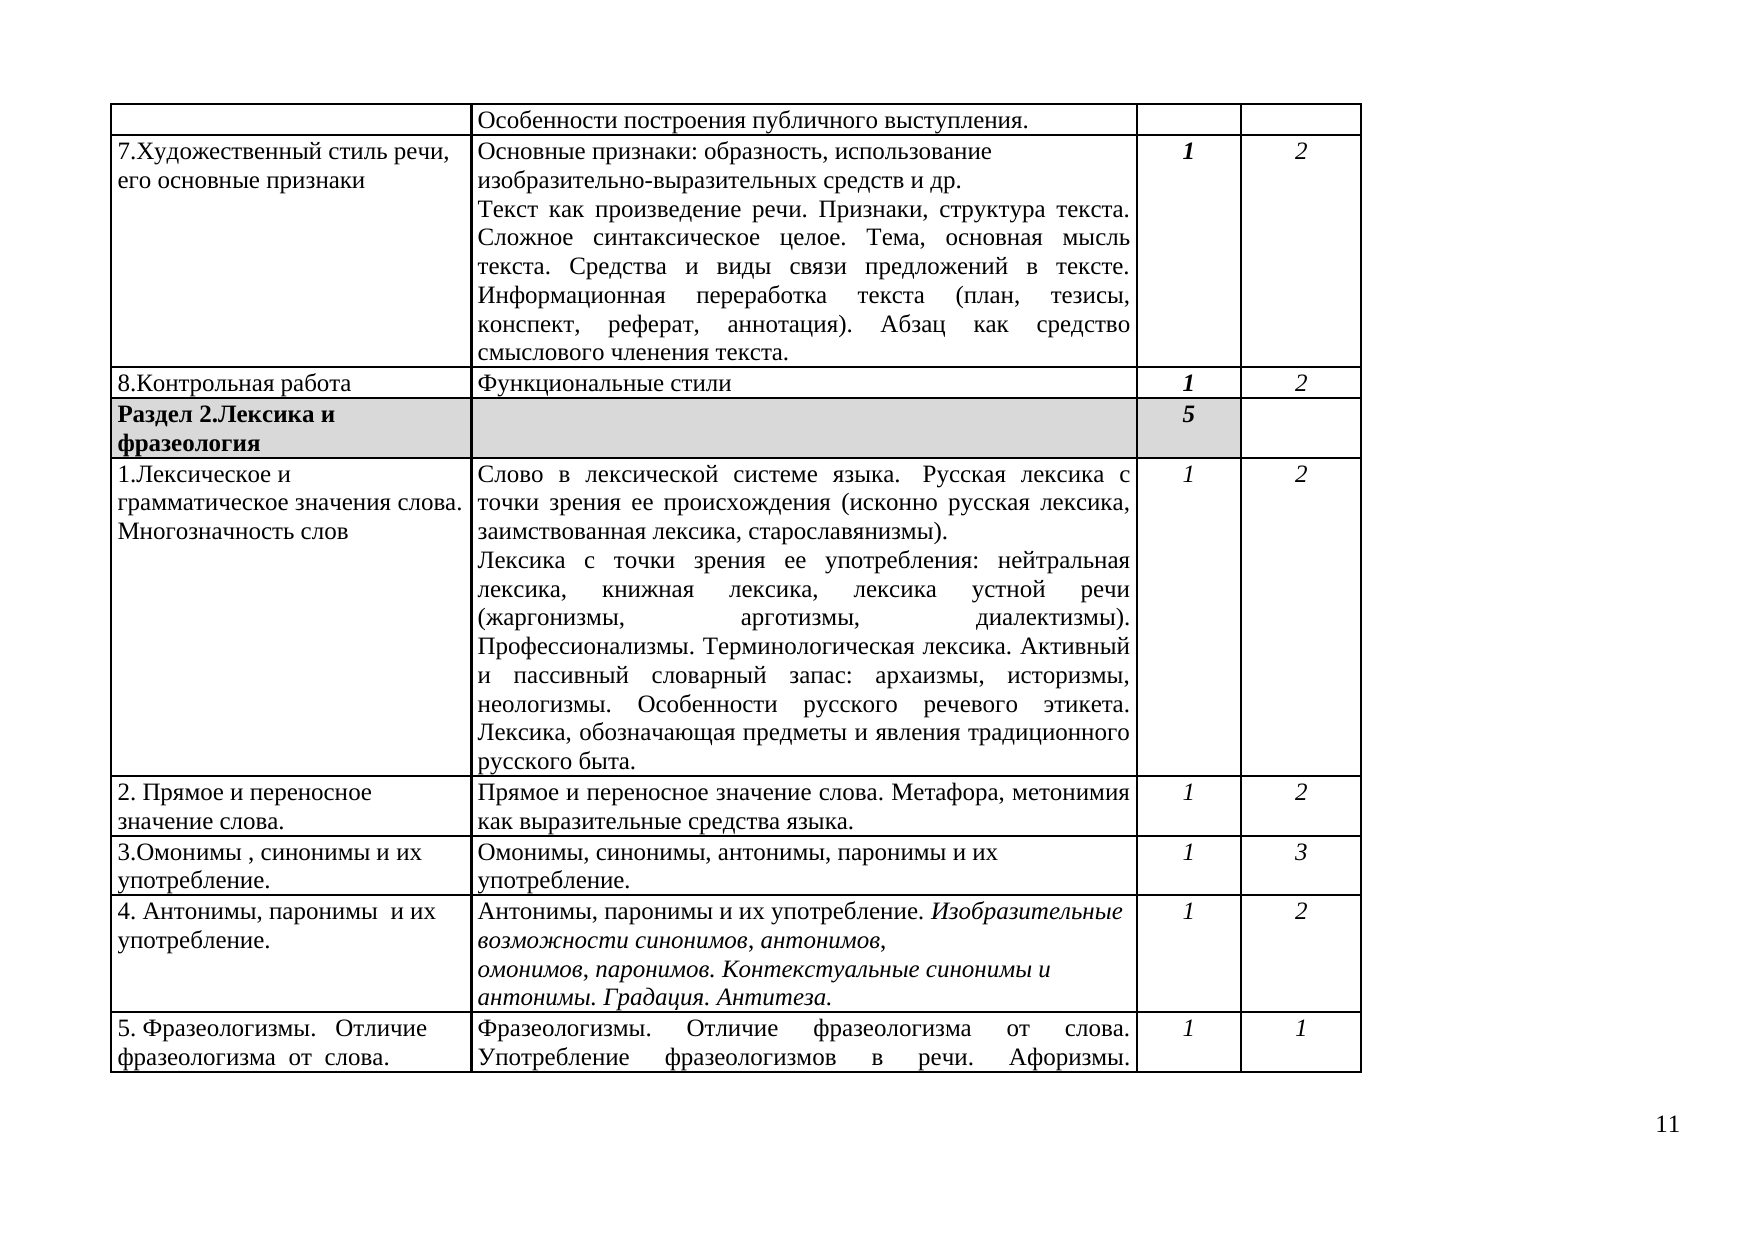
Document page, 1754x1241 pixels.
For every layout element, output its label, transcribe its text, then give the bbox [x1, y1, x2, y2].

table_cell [112, 105, 470, 134]
table_cell 1 [1138, 837, 1240, 894]
table_cell 4. Антонимы, паронимы и их употребление. [112, 896, 470, 1011]
table_cell 2 [1242, 105, 1360, 134]
table_cell Слово в лексической системе языка. Русская лексика с точки зрения ее происхождения (исконно русская лексика, заимствованная лексика, старославянизмы). Лексика с точки зрения ее употребления: нейтральная лексика, книжная лексика, лексика устной речи (жаргонизмы, арготизмы, диалектизмы). Профессионализмы. Терминологическая лексика. Активный и пассивный словарный запас: архаизмы, историзмы, неологизмы. Особенности русского речевого этикета. Лексика, обозначающая предметы и явления традиционного русского быта. [473, 459, 1136, 775]
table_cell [473, 105, 1136, 134]
table_cell 8.Контрольная работа [112, 368, 470, 397]
table_cell 1 [1138, 105, 1240, 134]
table_cell 1 [1138, 136, 1240, 366]
table_cell 1 [1138, 1013, 1240, 1071]
table_cell [1242, 399, 1360, 457]
table_cell 1 [1242, 1013, 1360, 1071]
table_cell Основные признаки: образность, использование изобразительно-выразительных средств и др. Текст как произведение речи. Признаки, структура текста. Сложное синтаксическое целое. Тема, основная мысль текста. Средства и виды связи предложений в тексте. Информационная переработка текста (план, тезисы, конспект, реферат, аннотация). Абзац как средство смыслового членения текста. [473, 136, 1136, 366]
table_cell 1 [1138, 896, 1240, 1011]
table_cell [112, 1013, 470, 1071]
table_cell 3.Омонимы , синонимы и их употребление. [112, 837, 470, 894]
table_cell 2 [1242, 459, 1360, 775]
table_cell 5 [1138, 399, 1240, 457]
table_cell 1 [1138, 368, 1240, 397]
table_cell 2 [1242, 136, 1360, 366]
table_cell Функциональные стили [473, 368, 1136, 397]
table_cell Антонимы, паронимы и их употребление. Изобразительные возможности синонимов, антонимов, омонимов, паронимов. Контекстуальные синонимы и антонимы. Градация. Антитеза. [473, 896, 1136, 1011]
table_cell Омонимы, синонимы, антонимы, паронимы и их употребление. [473, 837, 1136, 894]
table_cell 2. Прямое и переносное значение слова. [112, 777, 470, 834]
table_cell 2 [1242, 777, 1360, 834]
table_cell Прямое и переносное значение слова. Метафора, метонимия как выразительные средства языка. [473, 777, 1136, 834]
table_cell 2 [1242, 368, 1360, 397]
table_cell 2 [1242, 896, 1360, 1011]
table_cell 1 [1138, 777, 1240, 834]
table_cell 3 [1242, 837, 1360, 894]
table_cell 7.Художественный стиль речи, его основные признаки [112, 136, 470, 366]
table_cell Раздел 2.Лексика и фразеология [112, 399, 470, 457]
table_cell 1 [1138, 459, 1240, 775]
table_cell 1.Лексическое и грамматическое значения слова. Многозначность слов [112, 459, 470, 775]
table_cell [473, 1013, 1136, 1071]
table_cell [473, 399, 1136, 457]
